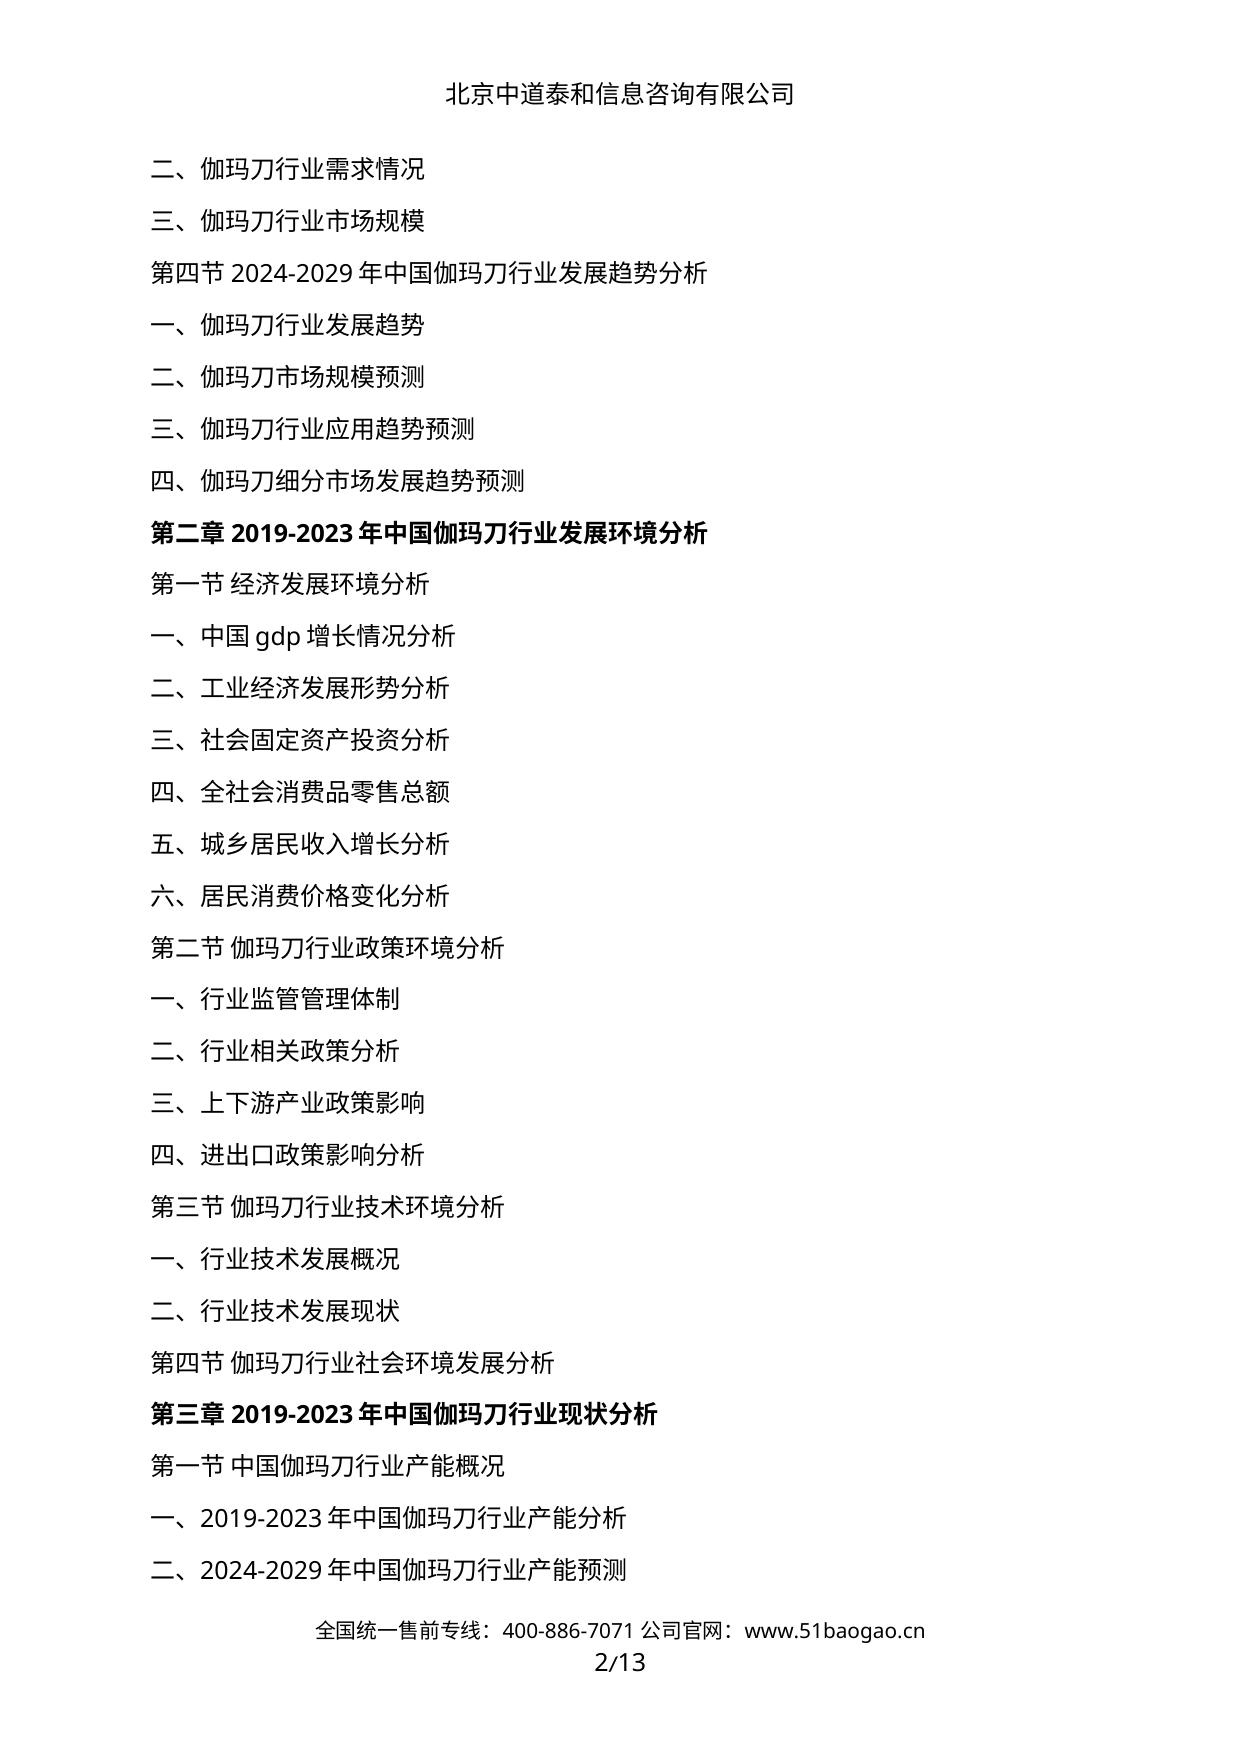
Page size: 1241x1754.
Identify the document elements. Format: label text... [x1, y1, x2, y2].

text 第一节 经济发展环境分析 [150, 565, 1090, 601]
text 第一节 中国伽玛刀行业产能概况 [150, 1447, 1090, 1483]
text 第三章 2019-2023年中国伽玛刀行业现状分析 [150, 1395, 1090, 1431]
text 二、伽玛刀市场规模预测 [150, 357, 1090, 394]
text 第二节 伽玛刀行业政策环境分析 [150, 928, 1090, 964]
text 四、伽玛刀细分市场发展趋势预测 [150, 461, 1090, 497]
text 三、社会固定资产投资分析 [150, 721, 1090, 757]
text 二、行业相关政策分析 [150, 1032, 1090, 1068]
text 四、全社会消费品零售总额 [150, 772, 1090, 809]
text 第三节 伽玛刀行业技术环境分析 [150, 1187, 1090, 1224]
text 一、伽玛刀行业发展趋势 [150, 306, 1090, 342]
text 二、工业经济发展形势分析 [150, 669, 1090, 705]
text 一、中国gdp增长情况分析 [150, 617, 1090, 653]
text 三、伽玛刀行业市场规模 [150, 202, 1090, 238]
text 六、居民消费价格变化分析 [150, 876, 1090, 912]
text 一、行业监管管理体制 [150, 980, 1090, 1016]
text 第二章 2019-2023年中国伽玛刀行业发展环境分析 [150, 513, 1090, 549]
text 五、城乡居民收入增长分析 [150, 824, 1090, 861]
text 第四节 2024-2029年中国伽玛刀行业发展趋势分析 [150, 254, 1090, 290]
text 二、伽玛刀行业需求情况 [150, 150, 1090, 186]
text 四、进出口政策影响分析 [150, 1136, 1090, 1172]
text 二、行业技术发展现状 [150, 1291, 1090, 1327]
text 三、伽玛刀行业应用趋势预测 [150, 409, 1090, 446]
text 一、2019-2023年中国伽玛刀行业产能分析 [150, 1499, 1090, 1535]
text 第四节 伽玛刀行业社会环境发展分析 [150, 1343, 1090, 1379]
text 一、行业技术发展概况 [150, 1239, 1090, 1276]
text 二、2024-2029年中国伽玛刀行业产能预测 [150, 1551, 1090, 1587]
text 三、上下游产业政策影响 [150, 1084, 1090, 1120]
